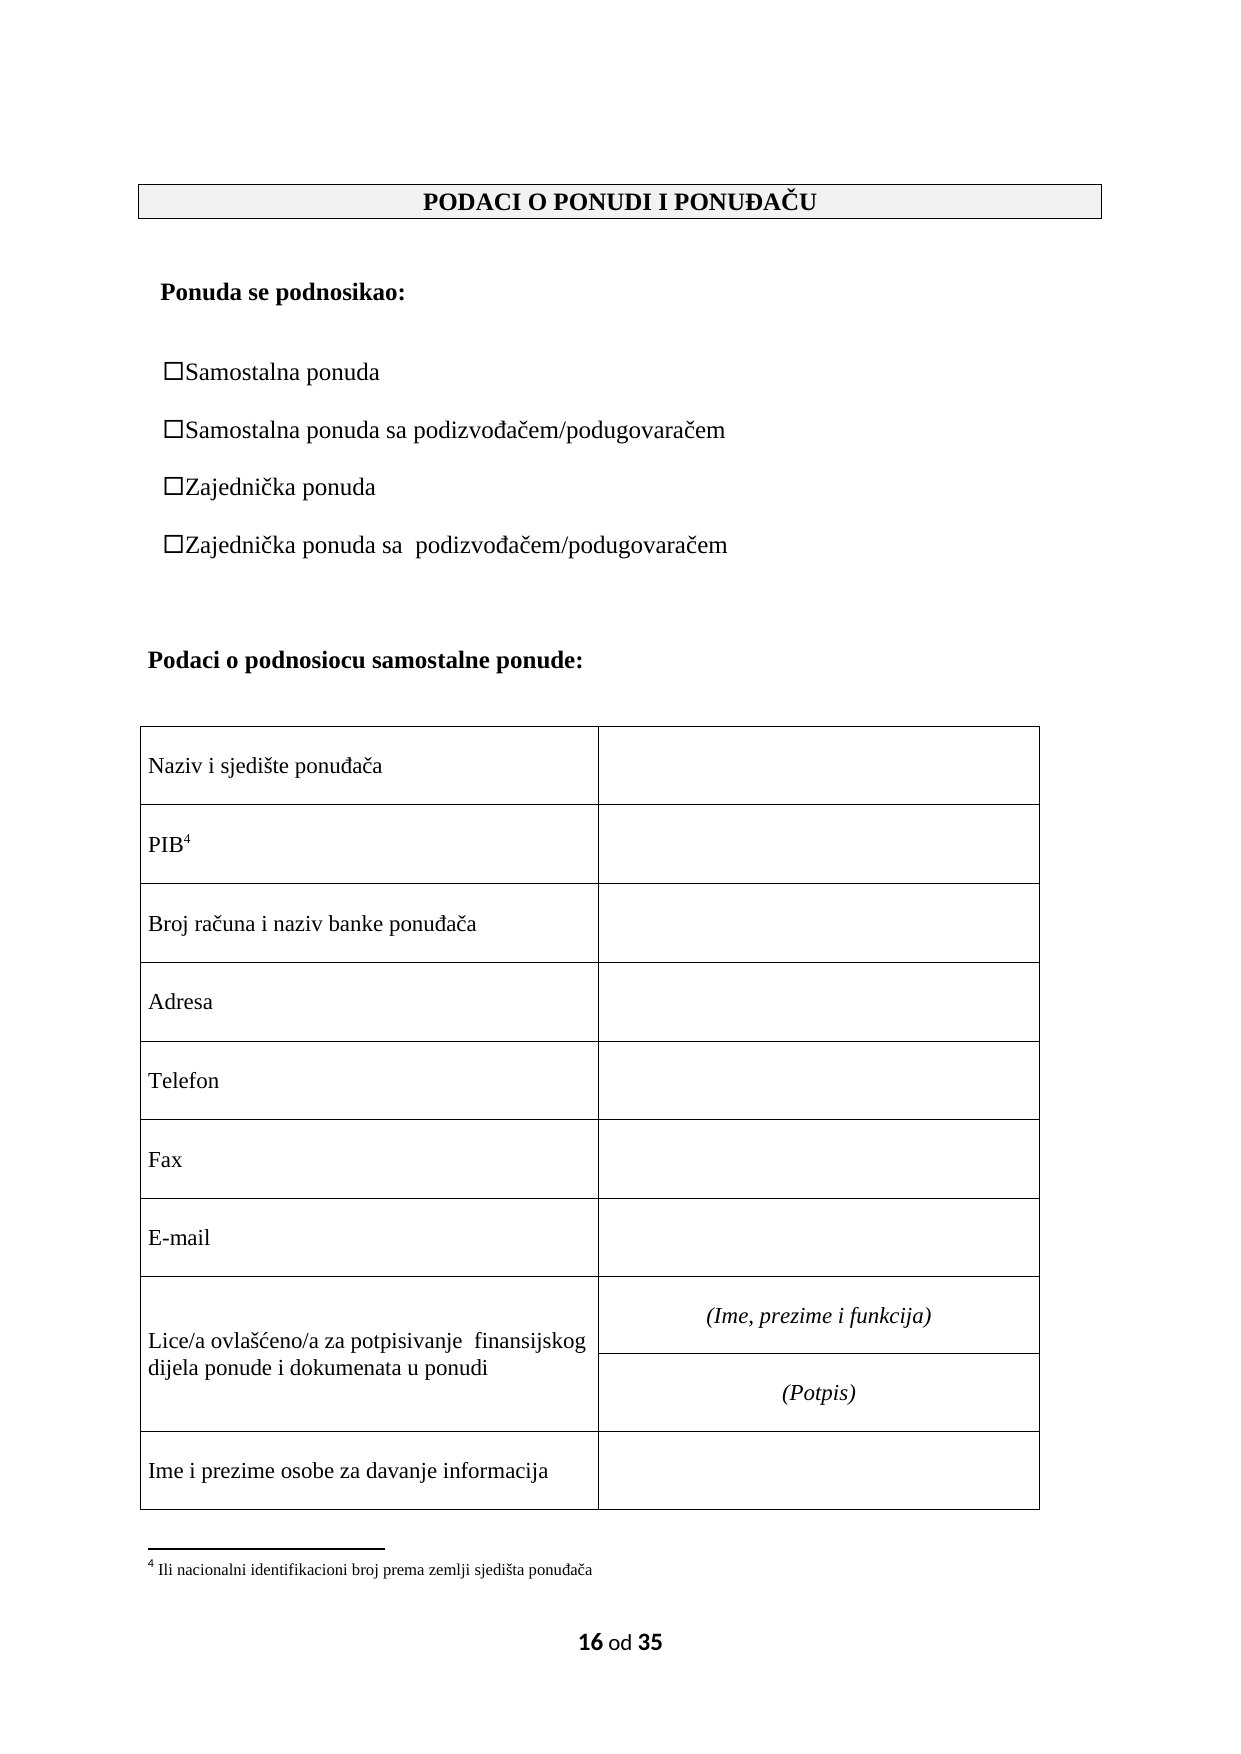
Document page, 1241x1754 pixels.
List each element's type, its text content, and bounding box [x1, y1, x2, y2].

table_header [599, 727, 1039, 804]
table_cell [599, 1042, 1039, 1119]
table_cell Ime i prezime osobe za davanje informacija [141, 1432, 598, 1508]
table_cell [599, 1199, 1039, 1276]
table_cell Telefon [141, 1042, 598, 1119]
table_cell [599, 805, 1039, 883]
text Ponuda se podnosikao: [148, 277, 1093, 306]
subtitle PODACI O PONUDI I PONUĐAČU [139, 185, 1101, 218]
table_cell E-mail [141, 1199, 598, 1276]
text Podaci o podnosiocu samostalne ponude: [148, 645, 1093, 674]
table_cell (Potpis) [599, 1354, 1039, 1431]
table_cell [599, 963, 1039, 1041]
table_cell Lice/a ovlašćeno/a za potpisivanje finansijskog dijela ponude i dokumenata u ponudi [141, 1277, 598, 1431]
table_cell Fax [141, 1120, 598, 1198]
table_cell Adresa [141, 963, 598, 1041]
table_cell [599, 1120, 1039, 1198]
table_cell (Ime, prezime i funkcija) [599, 1277, 1039, 1353]
text Samostalna ponuda sa podizvođačem/podugovaračem [162, 415, 1093, 443]
text Samostalna ponuda [162, 357, 1093, 386]
table_header Naziv i sjedište ponuđača [141, 727, 598, 804]
table_cell Broj računa i naziv banke ponuđača [141, 884, 598, 962]
table_cell [599, 884, 1039, 962]
text Zajednička ponuda sa podizvođačem/podugovaračem [162, 530, 1093, 558]
table_cell [599, 1432, 1039, 1508]
table_cell PIB [141, 805, 598, 883]
text Zajednička ponuda [162, 472, 1093, 501]
